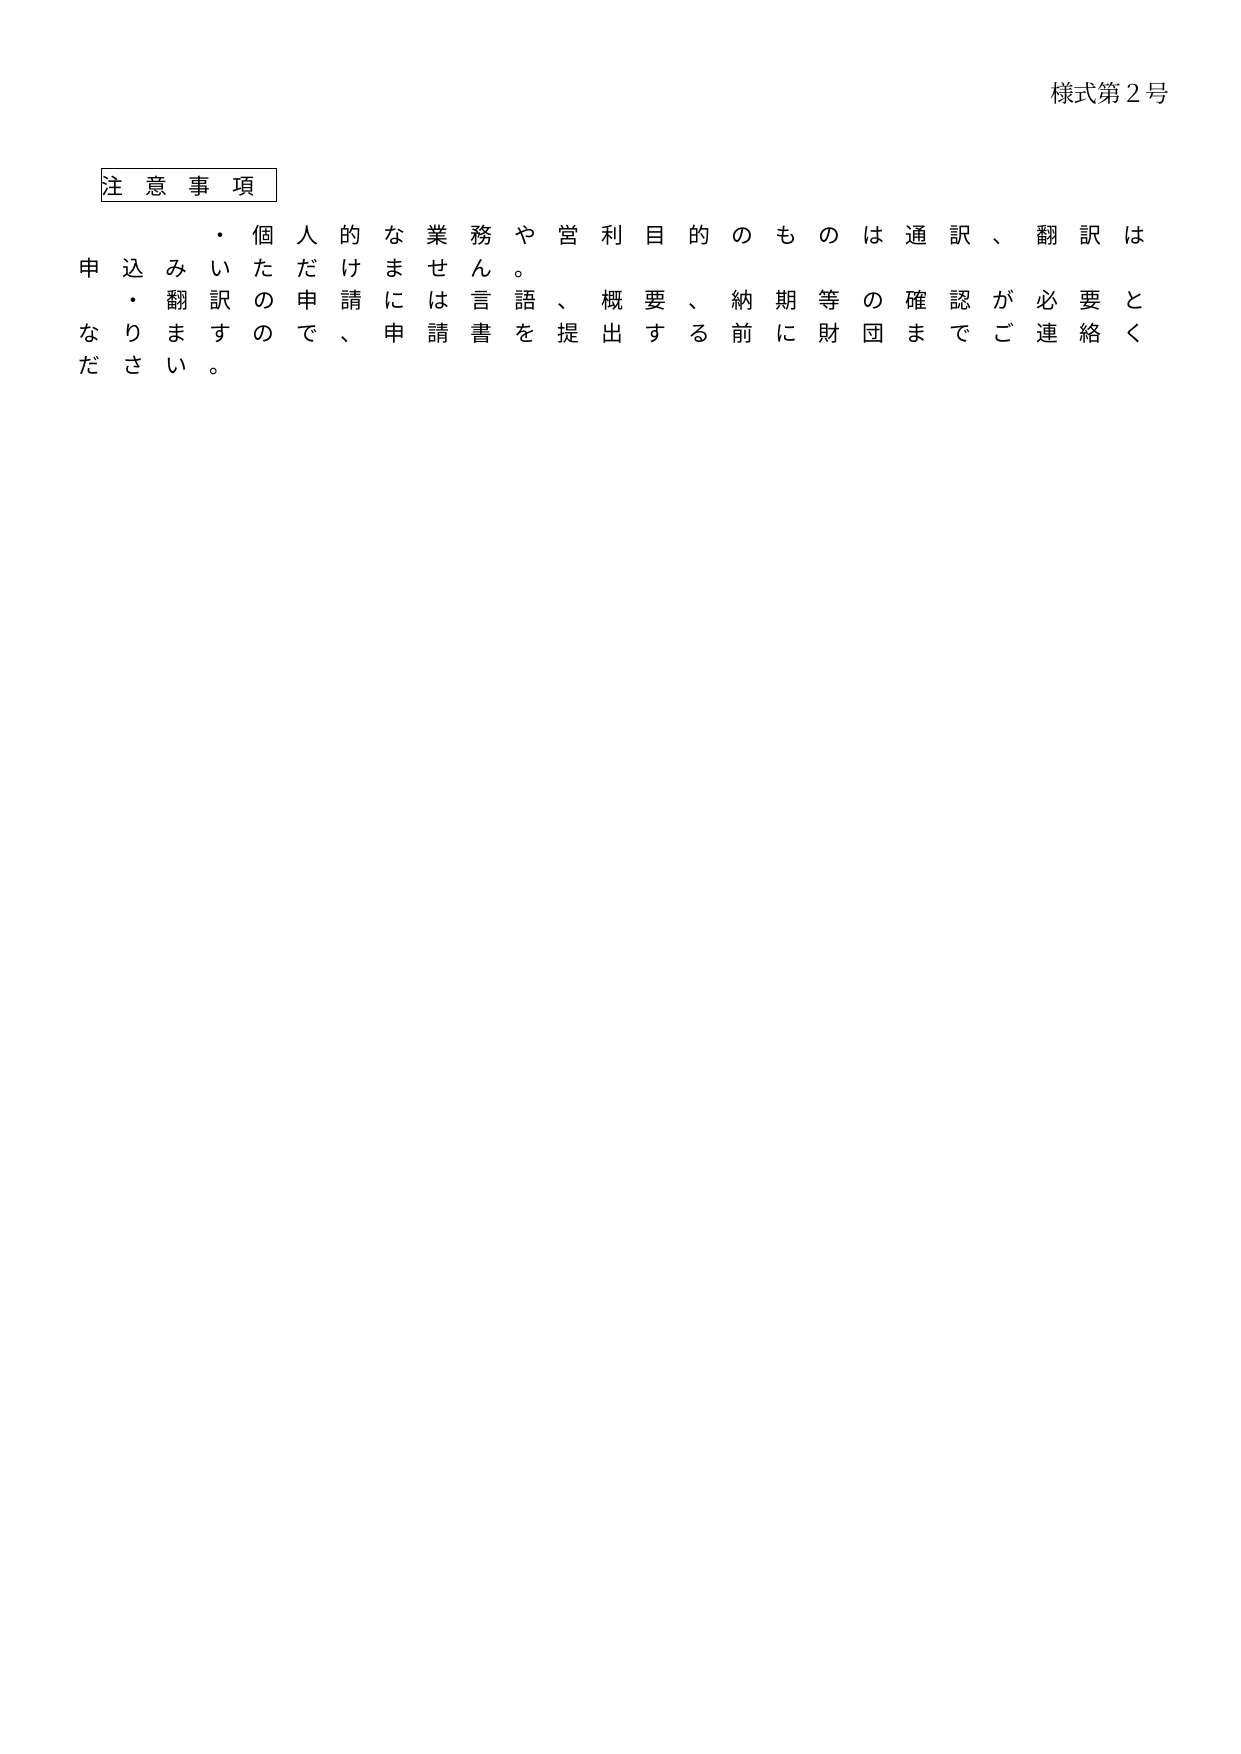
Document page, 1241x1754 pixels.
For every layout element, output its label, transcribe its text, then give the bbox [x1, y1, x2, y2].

text ・翻訳の申請には言語、概要、納期等の確認が必要となりますので、申請書を提出する前に財団までご連絡ください。 [79, 283, 1167, 381]
text 注意事項 [79, 152, 1167, 217]
text ・個人的な業務や営利目的のものは通訳、翻訳は申込みいただけません。 [79, 217, 1167, 283]
